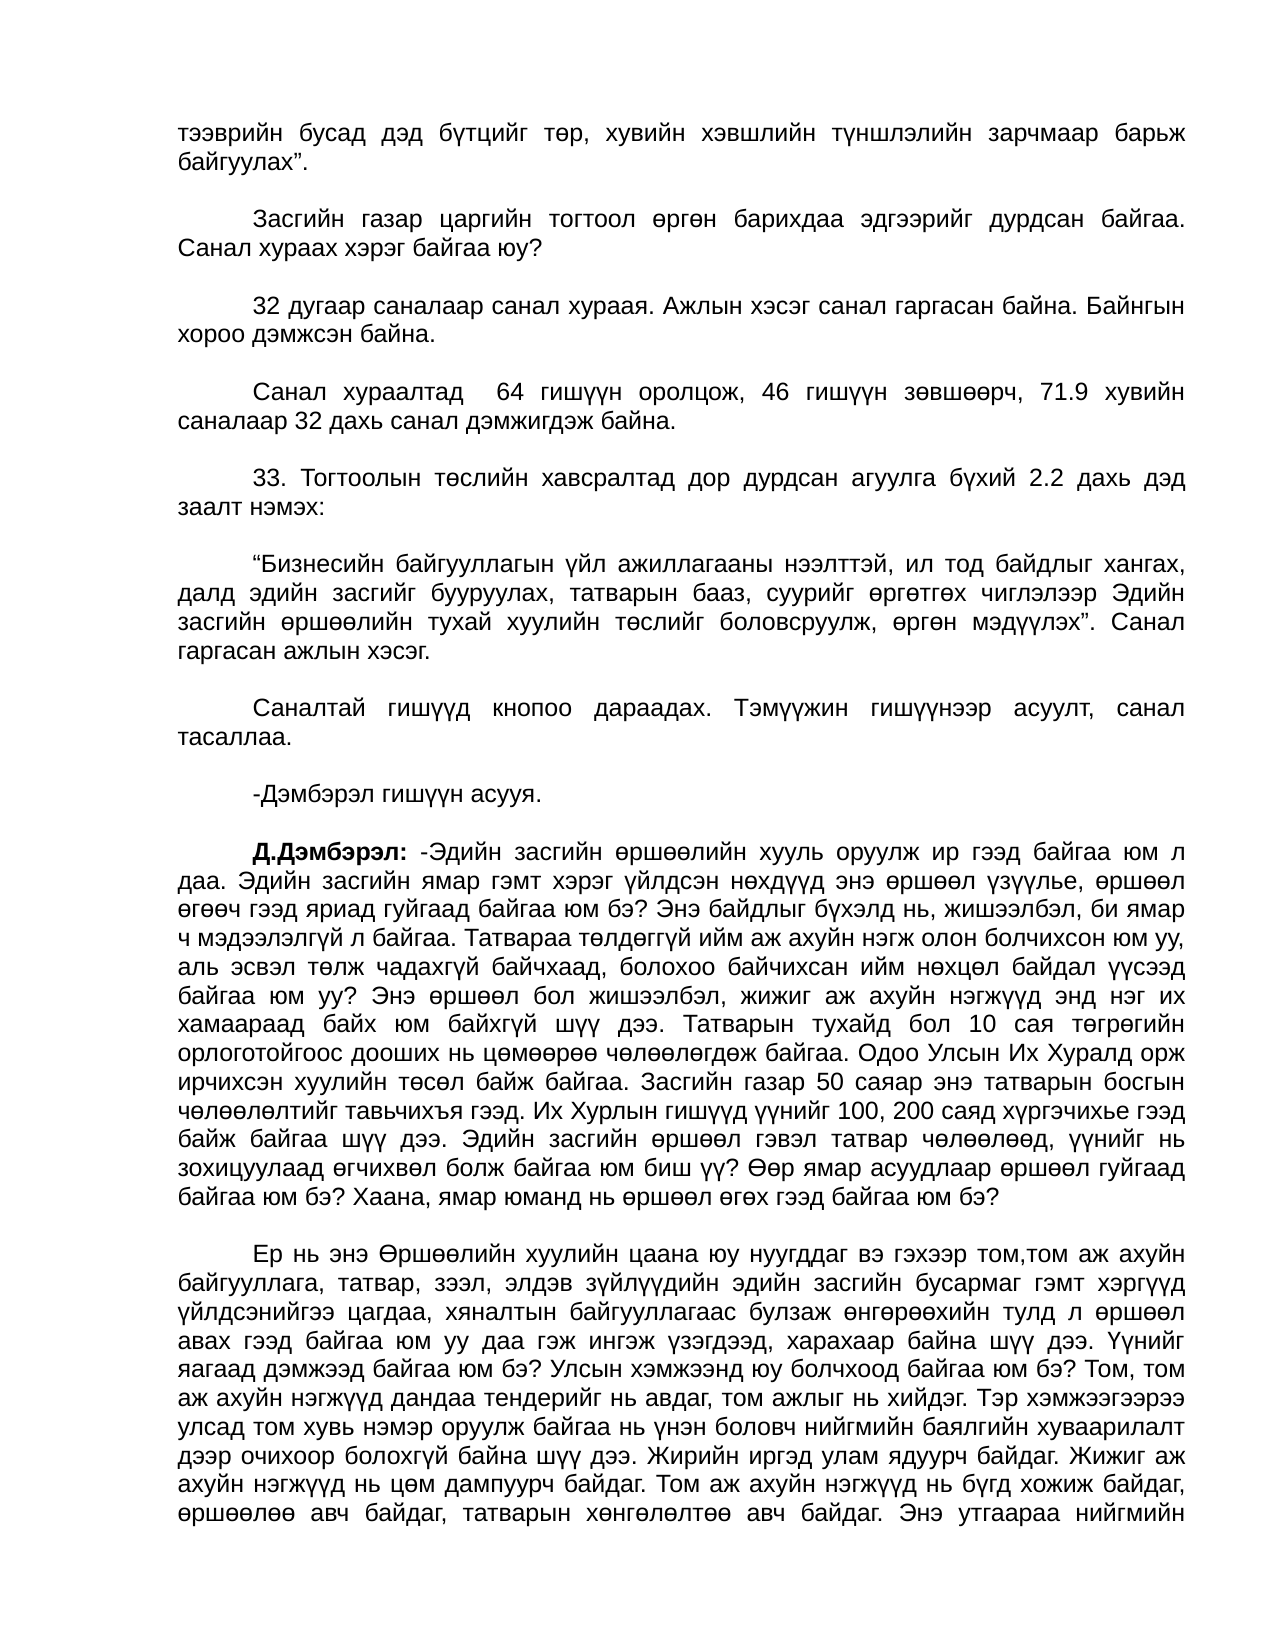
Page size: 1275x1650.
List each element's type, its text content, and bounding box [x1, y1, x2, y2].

text -Дэмбэрэл гишүүн асууя. [177, 779, 1186, 808]
text Д.Дэмбэрэл: -Эдийн засгийн өршөөлийн хууль оруулж ир гээд байгаа юм л даа. Эдийн засгийн ямар гэмт хэрэг үйлдсэн нөхдүүд энэ өршөөл үзүүлье, өршөөл өгөөч гээд яриад гуйгаад байгаа юм бэ? Энэ байдлыг бүхэлд нь, жишээлбэл, би ямар ч мэдээлэлгүй л байгаа. Татвараа төлдөггүй ийм аж ахуйн нэгж олон болчихсон юм уу, аль эсвэл төлж чадахгүй байчхаад, болохоо байчихсан ийм нөхцөл байдал үүсээд байгаа юм уу? Энэ өршөөл бол жишээлбэл, жижиг аж ахуйн нэгжүүд энд нэг их хамаараад байх юм байхгүй шүү дээ. Татварын тухайд бол 10 сая төгрөгийн орлоготойгоос дооших нь цөмөөрөө чөлөөлөгдөж байгаа. Одоо Улсын Их Хуралд орж ирчихсэн хуулийн төсөл байж байгаа. Засгийн газар 50 саяар энэ татварын босгын чөлөөлөлтийг тавьчихъя гээд. Их Хурлын гишүүд үүнийг 100, 200 саяд хүргэчихье гээд байж байгаа шүү дээ. Эдийн засгийн өршөөл гэвэл татвар чөлөөлөөд, үүнийг нь зохицуулаад өгчихвөл болж байгаа юм биш үү? Өөр ямар асуудлаар өршөөл гуйгаад байгаа юм бэ? Хаана, ямар юманд нь өршөөл өгөх гээд байгаа юм бэ? [177, 837, 1186, 1211]
text Засгийн газар царгийн тогтоол өргөн барихдаа эдгээрийг дурдсан байгаа. Санал хураах хэрэг байгаа юу? [177, 204, 1186, 262]
text Саналтай гишүүд кнопоо дараадах. Тэмүүжин гишүүнээр асуулт, санал тасаллаа. [177, 693, 1186, 751]
text 33. Тогтоолын төслийн хавсралтад дор дурдсан агуулга бүхий 2.2 дахь дэд заалт нэмэх: [177, 463, 1186, 521]
text 32 дугаар саналаар санал хураая. Ажлын хэсэг санал гаргасан байна. Байнгын хороо дэмжсэн байна. [177, 291, 1186, 348]
text Санал хураалтад 64 гишүүн оролцож, 46 гишүүн зөвшөөрч, 71.9 хувийн саналаар 32 дахь санал дэмжигдэж байна. [177, 377, 1186, 434]
text “Бизнесийн байгууллагын үйл ажиллагааны нээлттэй, ил тод байдлыг хангах, далд эдийн засгийг бууруулах, татварын бааз, суурийг өргөтгөх чиглэлээр Эдийн засгийн өршөөлийн тухай хуулийн төслийг боловсруулж, өргөн мэдүүлэх”. Санал гаргасан ажлын хэсэг. [177, 549, 1186, 664]
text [177, 1239, 1186, 1527]
